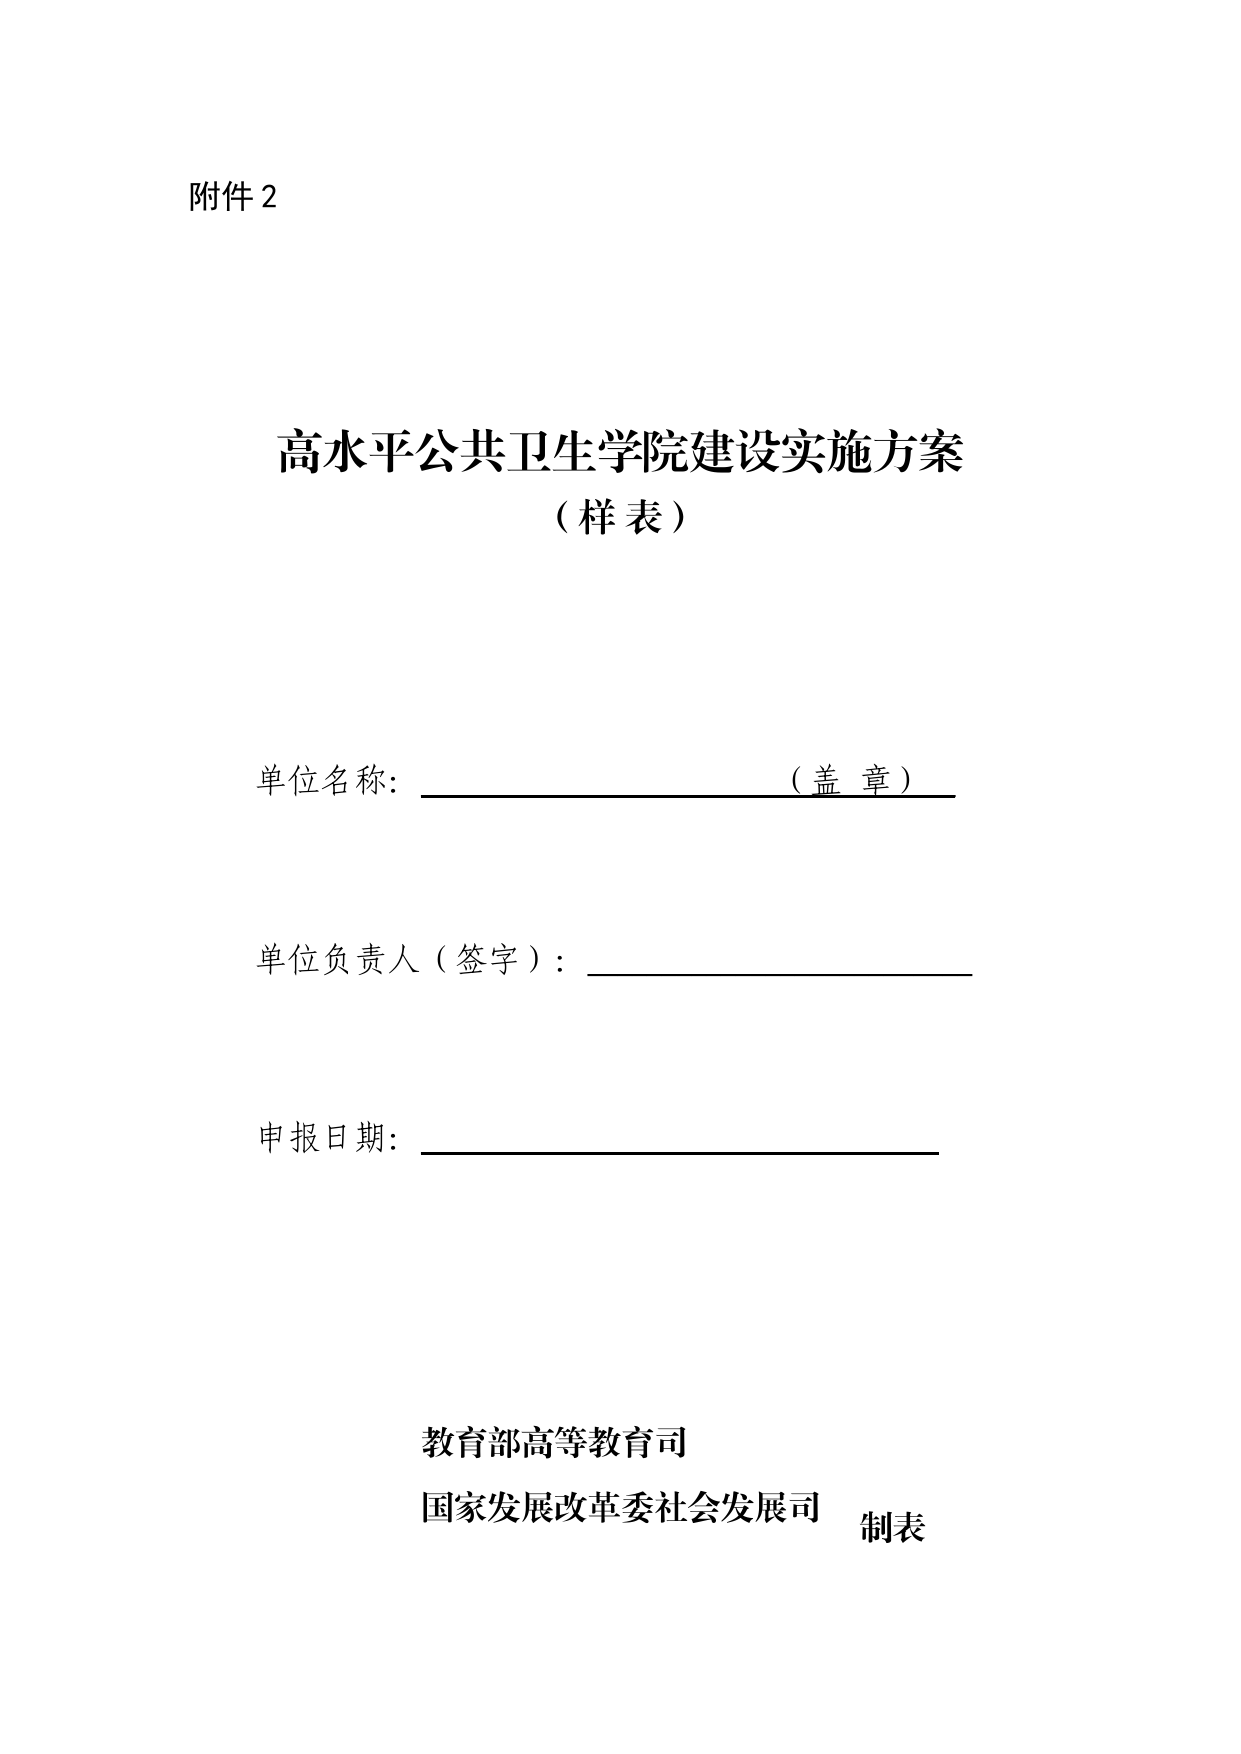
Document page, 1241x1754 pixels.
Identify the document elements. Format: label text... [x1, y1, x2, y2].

text （样 表） [187, 487, 1053, 552]
text 教育部高等教育司 [187, 1413, 1053, 1478]
text 附件2 [187, 162, 1053, 227]
text 高水平公共卫生学院建设实施方案 [187, 422, 1053, 487]
text 单位负责人（签字）：__________________________ [187, 926, 1053, 991]
text 申报日期：___________________________________ [187, 1104, 1053, 1169]
text 国家发展改革委社会发展司 [187, 1478, 1053, 1543]
text 单位名称：________________________（盖 章）__ [187, 747, 1053, 812]
